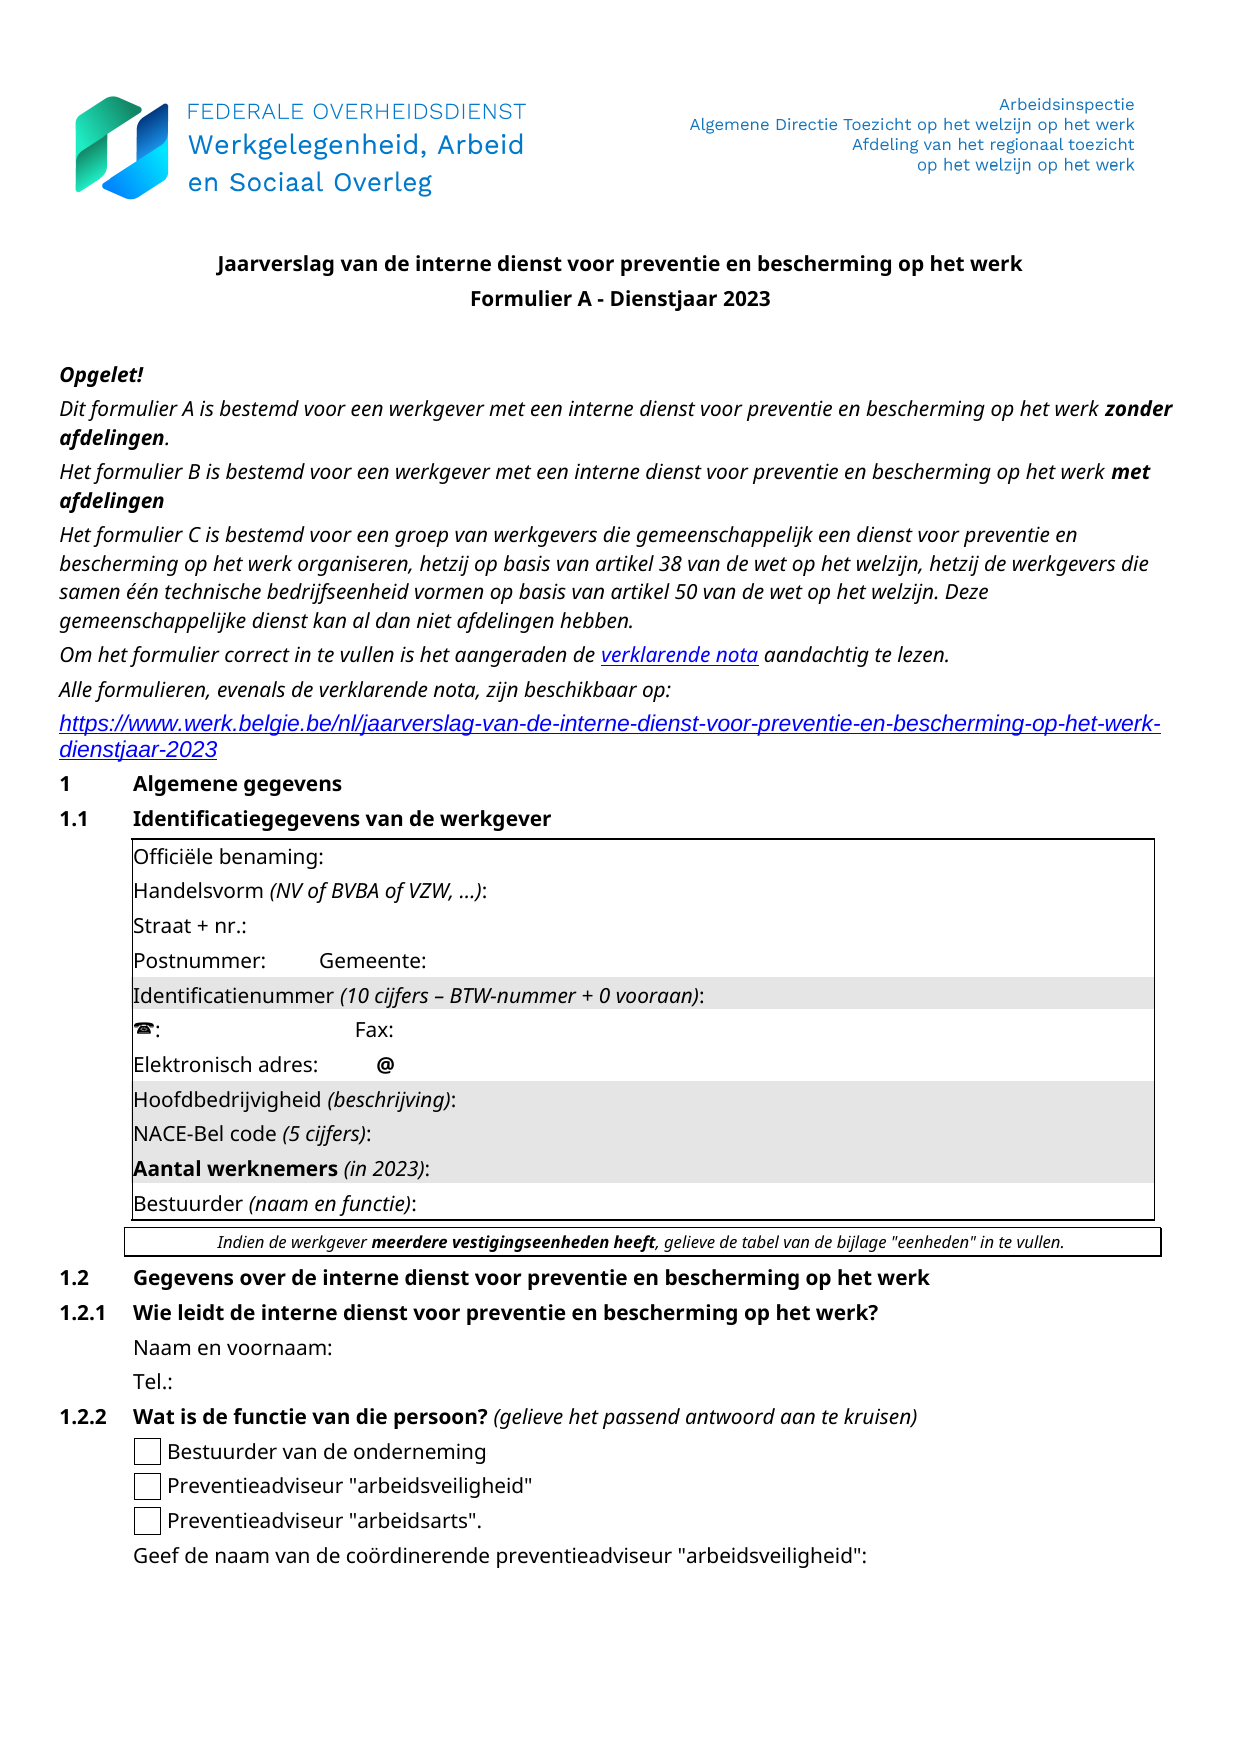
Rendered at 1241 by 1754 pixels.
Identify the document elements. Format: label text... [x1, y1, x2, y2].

text Bestuurder van de onderneming [133, 1437, 1181, 1465]
text https://www.werk.belgie.be/nl/jaarverslag-van-de-interne-dienst-voor-preventie-en-bescherming-op-het-werk-dienstjaar-2023 [59, 710, 1181, 763]
text Hoofdbedrijvigheid (beschrijving): [133, 1081, 1154, 1113]
text Om het formulier correct in te vullen is het aangeraden de verklarende nota aandachtig te lezen. [59, 641, 1181, 669]
text Opgelet! [59, 360, 1181, 388]
text Identificatienummer (10 cijfers – BTW-nummer + 0 vooraan): [133, 977, 1154, 1009]
text Tel.: [133, 1367, 1181, 1396]
text Preventieadviseur "arbeidsveiligheid" [133, 1472, 1181, 1500]
text Indien de werkgever meerdere vestigingseenheden heeft, gelieve de tabel van de bijlage "eenheden" in te vullen. [125, 1228, 1160, 1255]
table_header [614, 89, 1144, 243]
text : Fax: [133, 1012, 1154, 1044]
picture [73, 95, 547, 220]
table_header [66, 89, 614, 243]
text Straat + nr.: [133, 908, 1154, 940]
text Aantal werknemers (in 2023): [133, 1151, 1154, 1183]
text Postnummer: Gemeente: [133, 942, 1154, 974]
text Handelsvorm (NV of BVBA of VZW, …): [133, 873, 1154, 905]
text Het formulier B is bestemd voor een werkgever met een interne dienst voor preventie en bescherming op het werk met afdelingen [59, 457, 1181, 514]
text Dit formulier A is bestemd voor een werkgever met een interne dienst voor preventie en bescherming op het werk zonder afdelingen. [59, 394, 1181, 451]
text Naam en voornaam: [133, 1333, 1181, 1361]
subtitle Formulier A - Dienstjaar 2023 [44, 284, 1196, 312]
picture [634, 95, 1137, 237]
subtitle 1.2 Gegevens over de interne dienst voor preventie en bescherming op het werk [59, 1263, 1181, 1292]
text Jaarverslag van de interne dienst voor preventie en bescherming op het werk [44, 249, 1196, 278]
text Officiële benaming: [133, 840, 1154, 870]
text Geef de naam van de coördinerende preventieadviseur "arbeidsveiligheid": [133, 1541, 1181, 1569]
subtitle 1.1 Identificatiegegevens van de werkgever [59, 804, 1181, 832]
text Het formulier C is bestemd voor een groep van werkgevers die gemeenschappelijk een dienst voor preventie en bescherming op het werk organiseren, hetzij op basis van artikel 38 van de wet op het welzijn, hetzij de werkgevers die samen één technische bedrijfseenheid vormen op basis van artikel 50 van de wet op het welzijn. Deze gemeenschappelijke dienst kan al dan niet afdelingen hebben. [59, 521, 1181, 634]
text NACE-Bel code (5 cijfers): [133, 1116, 1154, 1148]
text Elektronisch adres: @ [133, 1046, 1154, 1078]
subtitle 1.2.1 Wie leidt de interne dienst voor preventie en bescherming op het werk? [59, 1298, 1181, 1327]
subtitle 1 Algemene gegevens [59, 769, 1181, 797]
text Preventieadviseur "arbeidsarts". [133, 1506, 1181, 1535]
text Alle formulieren, evenals de verklarende nota, zijn beschikbaar op: [59, 675, 1181, 704]
subtitle 1.2.2 Wat is de functie van die persoon? (gelieve het passend antwoord aan te kruisen) [59, 1402, 1181, 1431]
text Bestuurder (naam en functie): [133, 1185, 1154, 1219]
